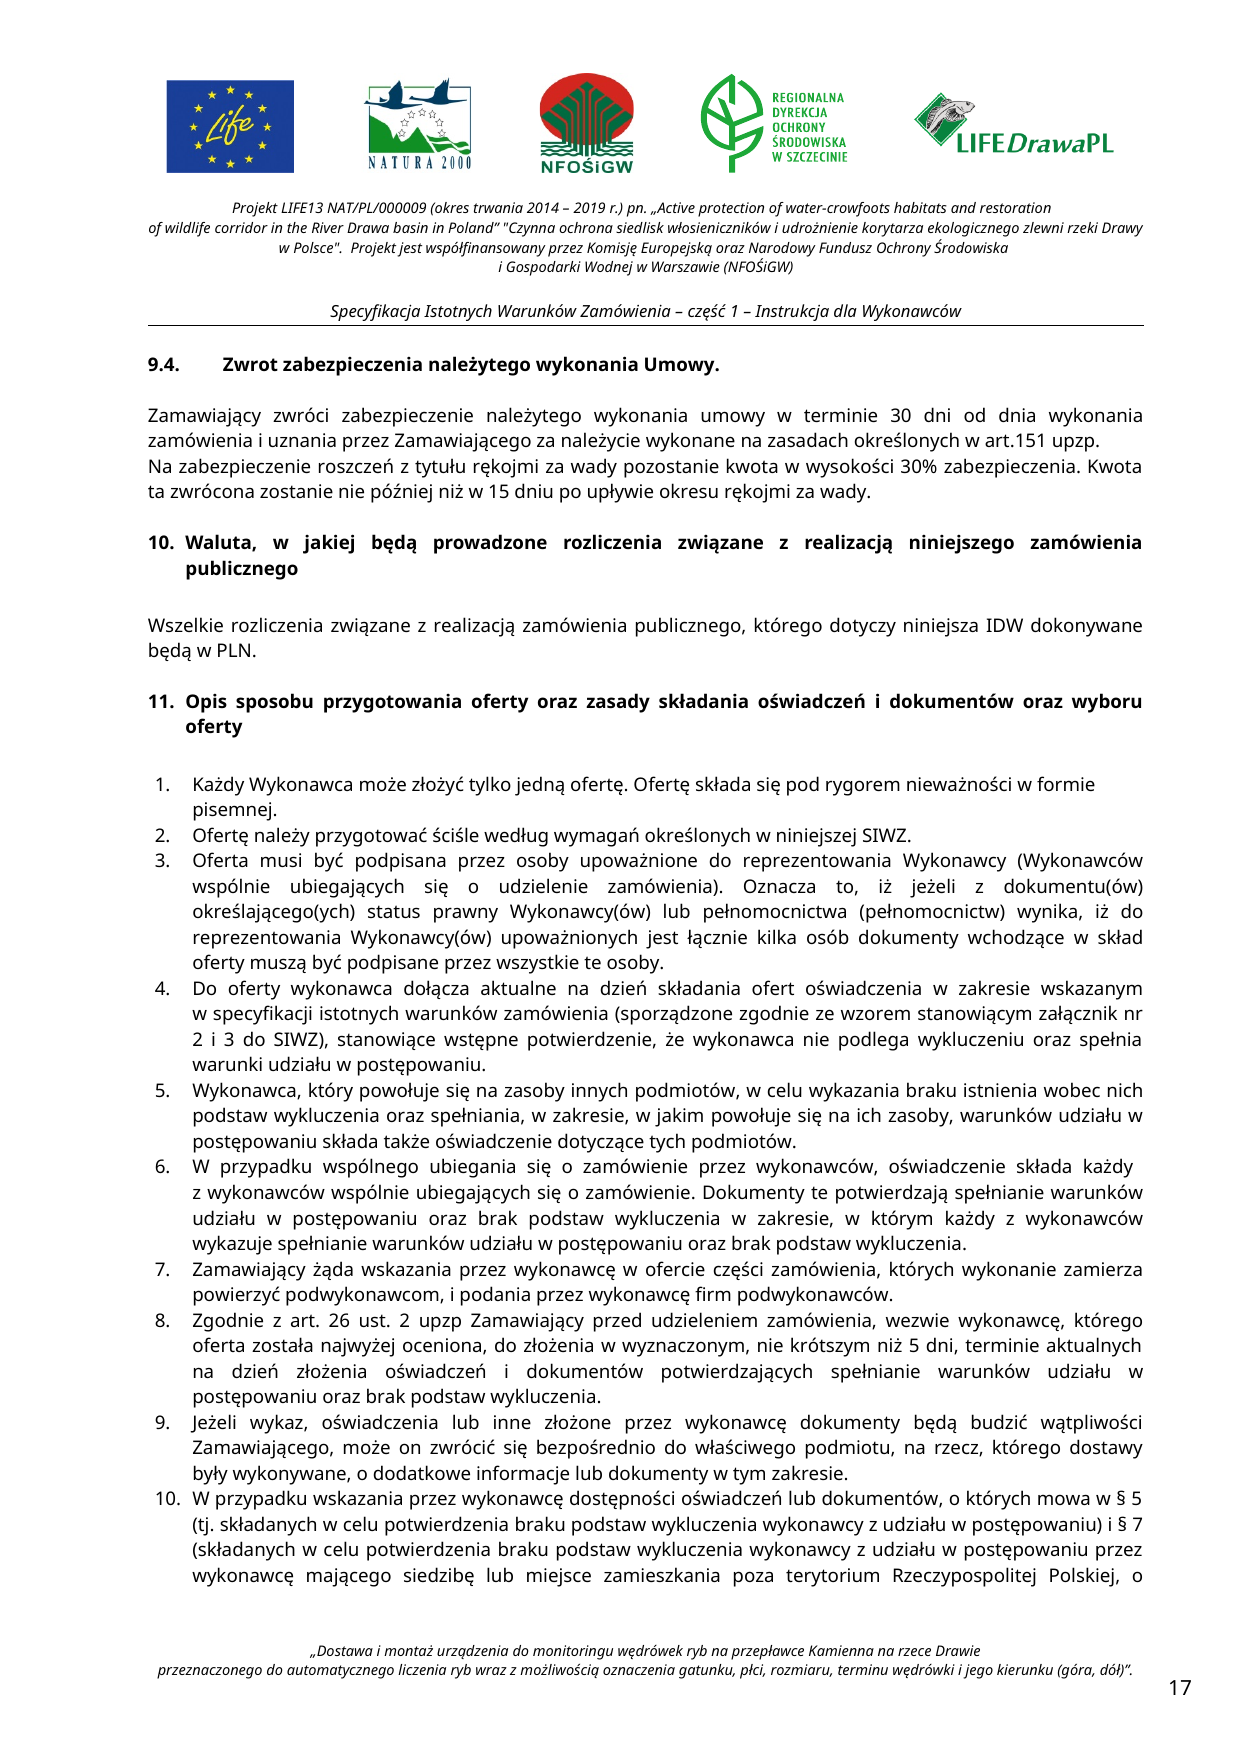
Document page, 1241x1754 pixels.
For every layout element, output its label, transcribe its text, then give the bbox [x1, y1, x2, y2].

picture [539, 73, 634, 173]
text Zamawiający zwróci zabezpieczenie należytego wykonania umowy w terminie 30 dni od dnia wykonania zamówienia i uznania przez Zamawiającego za należycie wykonane na zasadach określonych w art.151 upzp. [148, 402, 1144, 453]
list Zgodnie z art. 26 ust. 2 upzp Zamawiający przed udzieleniem zamówienia, wezwie wykonawcę, którego oferta została najwyżej oceniona, do złożenia w wyznaczonym, nie krótszym niż 5 dni, terminie aktualnych na dzień złożenia oświadczeń i dokumentów potwierdzających spełnianie warunków udziału w postępowaniu oraz brak podstaw wykluczenia. [154, 1307, 1144, 1409]
text Na zabezpieczenie roszczeń z tytułu rękojmi za wady pozostanie kwota w wysokości 30% zabezpieczenia. Kwota ta zwrócona zostanie nie później niż w 15 dniu po upływie okresu rękojmi za wady. [148, 453, 1144, 504]
list Zamawiający żąda wskazania przez wykonawcę w ofercie części zamówienia, których wykonanie zamierza powierzyć podwykonawcom, i podania przez wykonawcę firm podwykonawców. [154, 1256, 1144, 1307]
list Wykonawca, który powołuje się na zasoby innych podmiotów, w celu wykazania braku istnienia wobec nich podstaw wykluczenia oraz spełniania, w zakresie, w jakim powołuje się na ich zasoby, warunków udziału w postępowaniu składa także oświadczenie dotyczące tych podmiotów. [154, 1077, 1144, 1154]
picture [361, 73, 473, 173]
subtitle Opis sposobu przygotowania oferty oraz zasady składania oświadczeń i dokumentów oraz wyboru oferty [148, 688, 1144, 739]
list Oferta musi być podpisana przez osoby upoważnione do reprezentowania Wykonawcy (Wykonawców wspólnie ubiegających się o udzielenie zamówienia). Oznacza to, iż jeżeli z dokumentu(ów) określającego(ych) status prawny Wykonawcy(ów) lub pełnomocnictwa (pełnomocnictw) wynika, iż do reprezentowania Wykonawcy(ów) upoważnionych jest łącznie kilka osób dokumenty wchodzące w skład oferty muszą być podpisane przez wszystkie te osoby. [154, 848, 1144, 975]
list Każdy Wykonawca może złożyć tylko jedną ofertę. Ofertę składa się pod rygorem nieważności w formie pisemnej. [154, 771, 1144, 822]
list Do oferty wykonawca dołącza aktualne na dzień składania ofert oświadczenia w zakresie wskazanym w specyfikacji istotnych warunków zamówienia (sporządzone zgodnie ze wzorem stanowiącym załącznik nr 2 i 3 do SIWZ), stanowiące wstępne potwierdzenie, że wykonawca nie podlega wykluczeniu oraz spełnia warunki udziału w postępowaniu. [154, 975, 1144, 1077]
list Ofertę należy przygotować ściśle według wymagań określonych w niniejszej SIWZ. [154, 822, 1144, 848]
picture [903, 77, 1126, 173]
text Wszelkie rozliczenia związane z realizacją zamówienia publicznego, którego dotyczy niniejsza IDW dokonywane będą w PLN. [148, 612, 1144, 663]
subtitle Waluta, w jakiej będą prowadzone rozliczenia związane z realizacją niniejszego zamówienia publicznego [148, 529, 1144, 580]
list W przypadku wspólnego ubiegania się o zamówienie przez wykonawców, oświadczenie składa każdy z wykonawców wspólnie ubiegających się o zamówienie. Dokumenty te potwierdzają spełnianie warunków udziału w postępowaniu oraz brak podstaw wykluczenia w zakresie, w którym każdy z wykonawców wykazuje spełnianie warunków udziału w postępowaniu oraz brak podstaw wykluczenia. [154, 1154, 1144, 1256]
picture [166, 80, 294, 173]
list Jeżeli wykaz, oświadczenia lub inne złożone przez wykonawcę dokumenty będą budzić wątpliwości Zamawiającego, może on zwrócić się bezpośrednio do właściwego podmiotu, na rzecz, którego dostawy były wykonywane, o dodatkowe informacje lub dokumenty w tym zakresie. [154, 1409, 1144, 1486]
list Zwrot zabezpieczenia należytego wykonania Umowy. [148, 351, 1144, 377]
